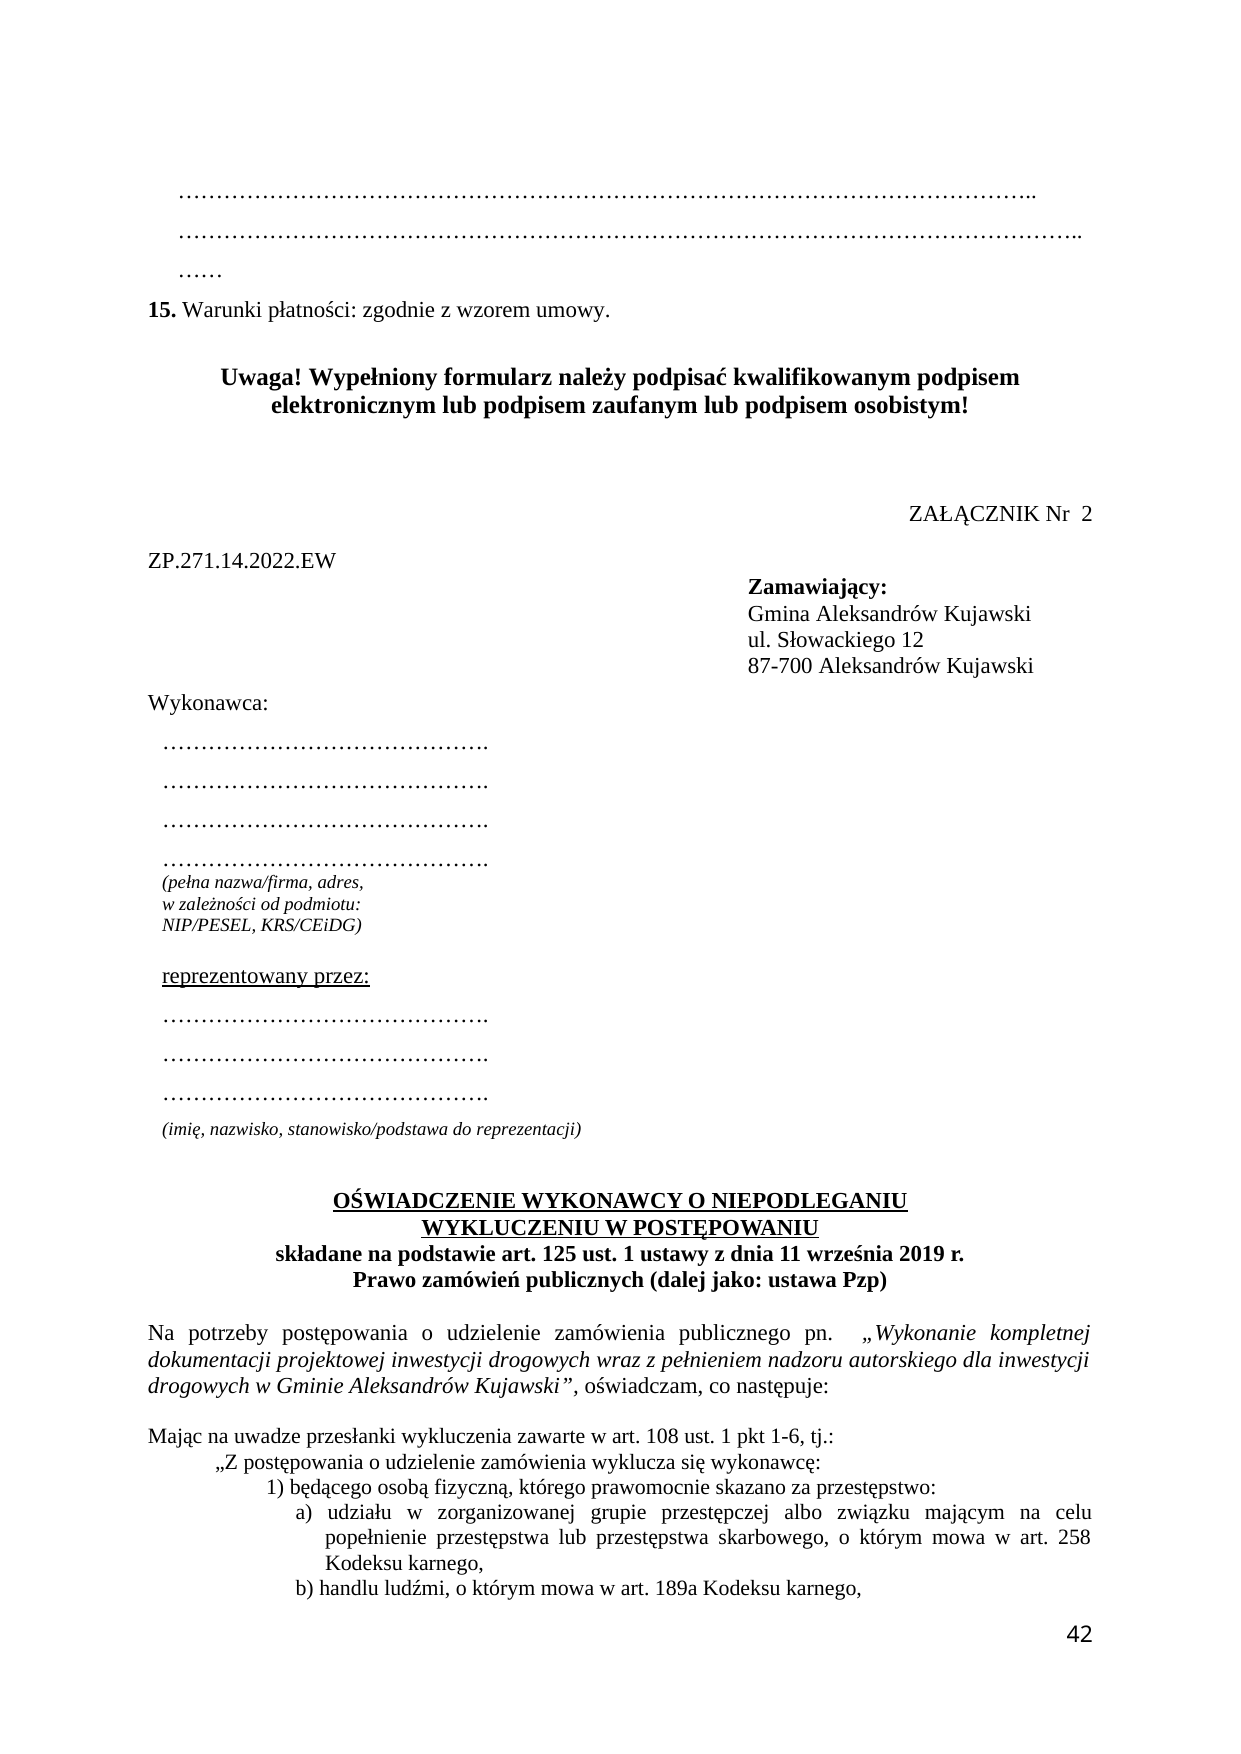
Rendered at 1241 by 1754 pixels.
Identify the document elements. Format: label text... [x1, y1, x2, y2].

text WYKLUCZENIU W POSTĘPOWANIU [148, 1214, 1093, 1240]
text 1) będącego osobą fizyczną, którego prawomocnie skazano za przestępstwo: [266, 1474, 1093, 1499]
text ……………………………………. [162, 1040, 1093, 1067]
text ……………………………………. [162, 728, 1093, 755]
text ……………………………………. [162, 1079, 1093, 1105]
text Wykonawca: [148, 689, 1093, 716]
text b) handlu ludźmi, o którym mowa w art. 189a Kodeksu karnego, [295, 1575, 1093, 1600]
text Prawo zamówień publicznych (dalej jako: ustawa Pzp) [148, 1267, 1093, 1293]
text …………………………………………………………………………………………………..………………………………………………………………………………………………………..…… [177, 177, 1093, 283]
text reprezentowany przez: [162, 963, 1093, 989]
text ……………………………………. [162, 806, 1093, 832]
text Uwaga! Wypełniony formularz należy podpisać kwalifikowanym podpisem elektronicznym lub podpisem zaufanym lub podpisem osobistym! [148, 362, 1093, 419]
text ……………………………………. [162, 767, 1093, 793]
text (pełna nazwa/firma, adres, [162, 871, 1093, 893]
text OŚWIADCZENIE WYKONAWCY O NIEPODLEGANIU [148, 1187, 1093, 1214]
text ul. Słowackiego 12 [673, 626, 1093, 652]
text ZAŁĄCZNIK Nr 2 [148, 501, 1093, 527]
text 15. Warunki płatności: zgodnie z wzorem umowy. [148, 296, 1093, 322]
text Mając na uwadze przesłanki wykluczenia zawarte w art. 108 ust. 1 pkt 1-6, tj.: [148, 1423, 1093, 1449]
text a) udziału w zorganizowanej grupie przestępczej albo związku mającym na celu popełnienie przestępstwa lub przestępstwa skarbowego, o którym mowa w art. 258 Kodeksu karnego, [295, 1499, 1093, 1575]
text (imię, nazwisko, stanowisko/podstawa do reprezentacji) [162, 1118, 1093, 1139]
text ……………………………………. [162, 845, 1093, 871]
text 87-700 Aleksandrów Kujawski [673, 652, 1093, 679]
text „Z postępowania o udzielenie zamówienia wyklucza się wykonawcę: [215, 1449, 1093, 1474]
text Gmina Aleksandrów Kujawski [748, 600, 1093, 626]
text Zamawiający: [673, 573, 1093, 600]
text Na potrzeby postępowania o udzielenie zamówienia publicznego pn. „Wykonanie kompletnej dokumentacji projektowej inwestycji drogowych wraz z pełnieniem nadzoru autorskiego dla inwestycji drogowych w Gminie Aleksandrów Kujawski”, oświadczam, co następuje: [148, 1319, 1093, 1398]
text w zależności od podmiotu: NIP/PESEL, KRS/CEiDG) [162, 893, 395, 936]
text ZP.271.14.2022.EW [148, 547, 1093, 573]
text ……………………………………. [162, 1001, 1093, 1028]
text składane na podstawie art. 125 ust. 1 ustawy z dnia 11 września 2019 r. [148, 1240, 1093, 1267]
